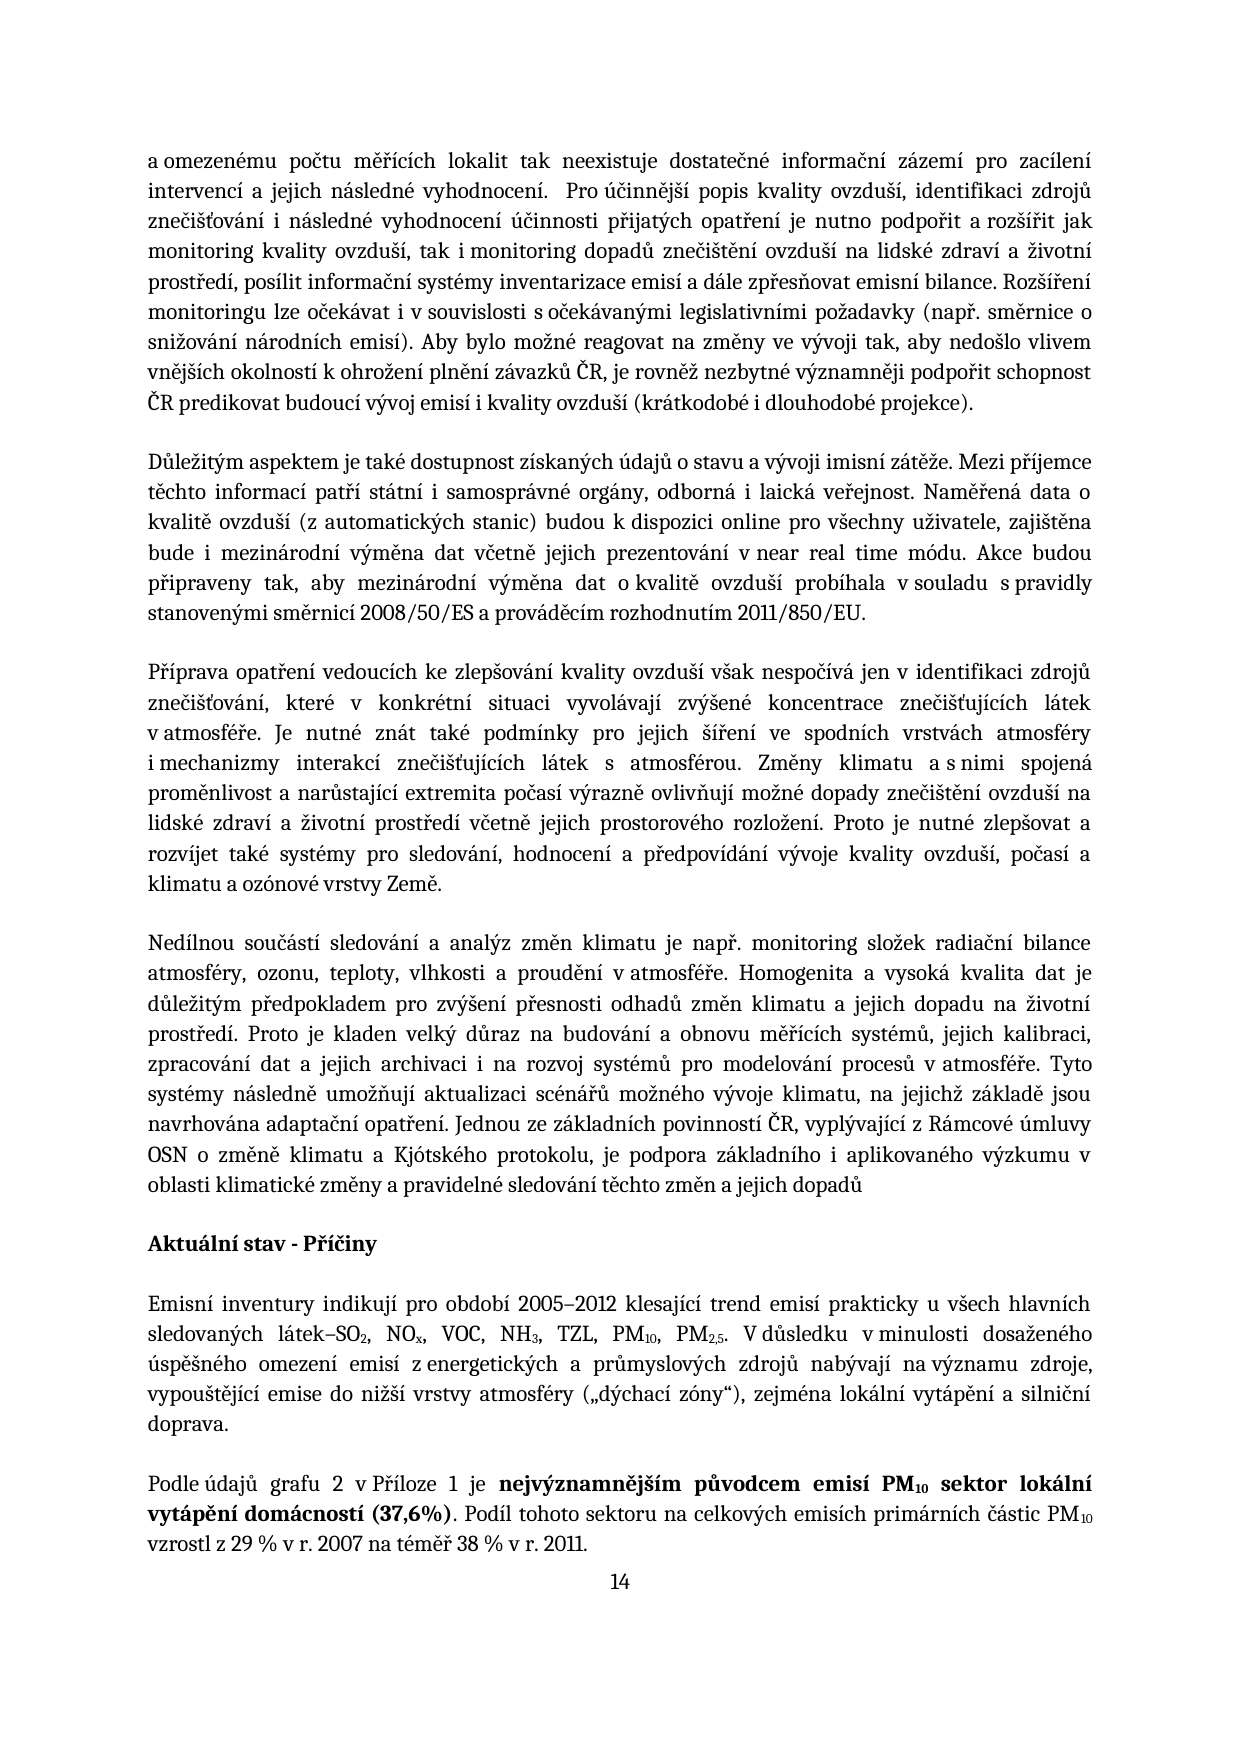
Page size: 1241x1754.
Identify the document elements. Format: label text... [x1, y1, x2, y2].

text Důležitým aspektem je také dostupnost získaných údajů o stavu a vývoji imisní zátěže. Mezi příjemce těchto informací patří státní i samosprávné orgány, odborná i laická veřejnost. Naměřená data o kvalitě ovzduší (z automatických stanic) budou k dispozici online pro všechny uživatele, zajištěna bude i mezinárodní výměna dat včetně jejich prezentování v near real time módu. Akce budou připraveny tak, aby mezinárodní výměna dat o kvalitě ovzduší probíhala v souladu s pravidly stanovenými směrnicí 2008/50/ES a prováděcím rozhodnutím 2011/850/EU. [148, 449, 1092, 626]
text Aktuální stav - Příčiny [148, 1231, 1092, 1257]
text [148, 148, 1092, 416]
text Podle údajů grafu 2 v Příloze 1 je nejvýznamnějším původcem emisí PM10 sektor lokální vytápění domácností (37,6%). Podíl tohoto sektoru na celkových emisích primárních částic PM10 vzrostl z 29 % v r. 2007 na téměř 38 % v r. 2011. [148, 1471, 1092, 1557]
text Příprava opatření vedoucích ke zlepšování kvality ovzduší však nespočívá jen v identifikaci zdrojů znečišťování, které v konkrétní situaci vyvolávají zvýšené koncentrace znečišťujících látek v atmosféře. Je nutné znát také podmínky pro jejich šíření ve spodních vrstvách atmosféry i mechanizmy interakcí znečišťujících látek s atmosférou. Změny klimatu a s nimi spojená proměnlivost a narůstající extremita počasí výrazně ovlivňují možné dopady znečištění ovzduší na lidské zdraví a životní prostředí včetně jejich prostorového rozložení. Proto je nutné zlepšovat a rozvíjet také systémy pro sledování, hodnocení a předpovídání vývoje kvality ovzduší, počasí a klimatu a ozónové vrstvy Země. [148, 659, 1092, 897]
text Emisní inventury indikují pro období 2005–2012 klesající trend emisí prakticky u všech hlavních sledovaných látek–SO2, NOx, VOC, NH3, TZL, PM10, PM2,5. V důsledku v minulosti dosaženého úspěšného omezení emisí z energetických a průmyslových zdrojů nabývají na významu zdroje, vypouštějící emise do nižší vrstvy atmosféry („dýchací zóny“), zejména lokální vytápění a silniční doprava. [148, 1290, 1092, 1438]
text Nedílnou součástí sledování a analýz změn klimatu je např. monitoring složek radiační bilance atmosféry, ozonu, teploty, vlhkosti a proudění v atmosféře. Homogenita a vysoká kvalita dat je důležitým předpokladem pro zvýšení přesnosti odhadů změn klimatu a jejich dopadu na životní prostředí. Proto je kladen velký důraz na budování a obnovu měřících systémů, jejich kalibraci, zpracování dat a jejich archivaci i na rozvoj systémů pro modelování procesů v atmosféře. Tyto systémy následně umožňují aktualizaci scénářů možného vývoje klimatu, na jejichž základě jsou navrhována adaptační opatření. Jednou ze základních povinností ČR, vyplývající z Rámcové úmluvy OSN o změně klimatu a Kjótského protokolu, je podpora základního i aplikovaného výzkumu v oblasti klimatické změny a pravidelné sledování těchto změn a jejich dopadů [148, 930, 1092, 1198]
